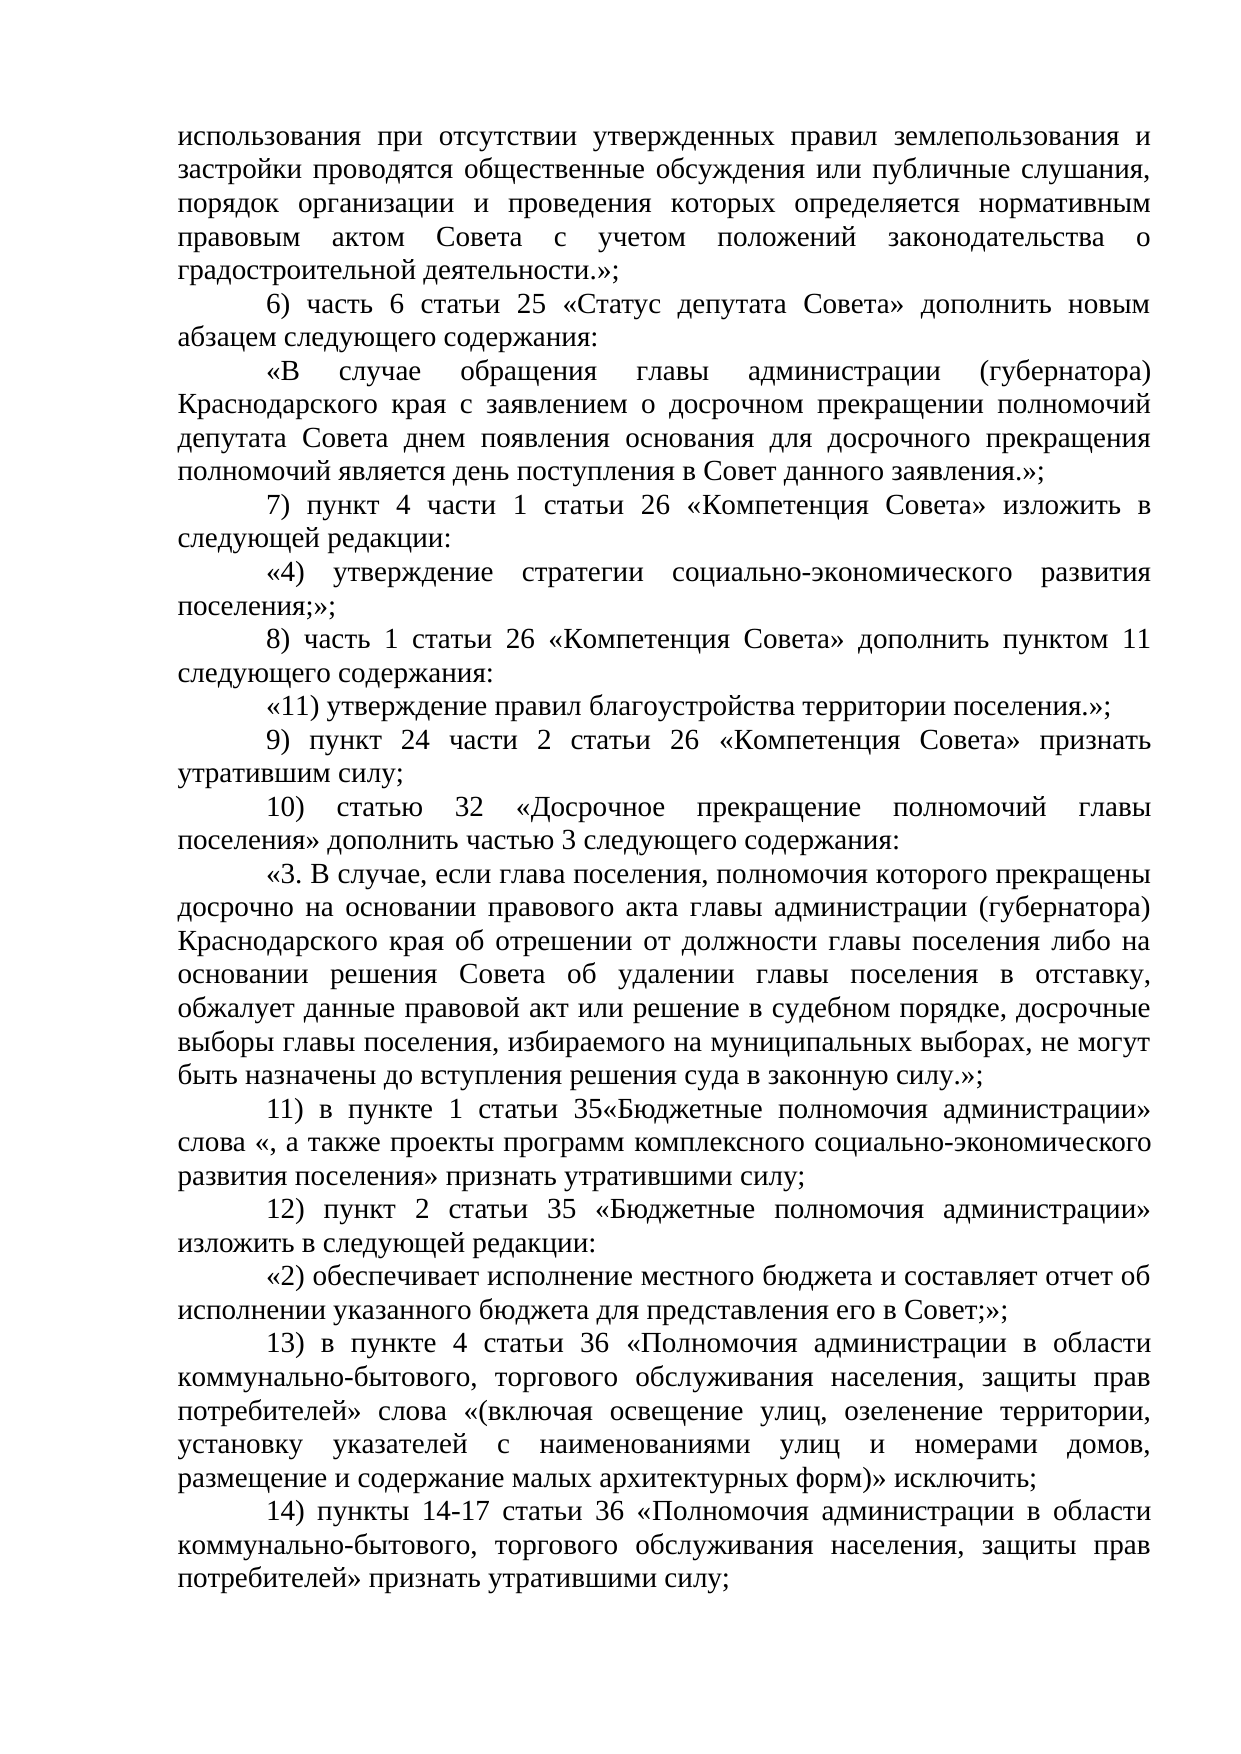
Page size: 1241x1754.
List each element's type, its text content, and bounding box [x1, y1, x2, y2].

text 6) часть 6 статьи 25 «Статус депутата Совета» дополнить новым абзацем следующего содержания: [177, 286, 1152, 353]
text 9) пункт 24 части 2 статьи 26 «Компетенция Совета» признать утратившим силу; [177, 722, 1152, 789]
text 7) пункт 4 части 1 статьи 26 «Компетенция Совета» изложить в следующей редакции: [177, 487, 1152, 554]
text «4) утверждение стратегии социально-экономического развития поселения;»; [177, 554, 1152, 621]
text «11) утверждение правил благоустройства территории поселения.»; [177, 688, 1152, 722]
text 12) пункт 2 статьи 35 «Бюджетные полномочия администрации» изложить в следующей редакции: [177, 1191, 1152, 1258]
text «В случае обращения главы администрации (губернатора) Краснодарского края с заявлением о досрочном прекращении полномочий депутата Совета днем появления основания для досрочного прекращения полномочий является день поступления в Совет данного заявления.»; [177, 353, 1152, 487]
text «2) обеспечивает исполнение местного бюджета и составляет отчет об исполнении указанного бюджета для представления его в Совет;»; [177, 1258, 1152, 1326]
text 11) в пункте 1 статьи 35«Бюджетные полномочия администрации» слова «, а также проекты программ комплексного социально-экономического развития поселения» признать утратившими силу; [177, 1091, 1152, 1191]
text 8) часть 1 статьи 26 «Компетенция Совета» дополнить пунктом 11 следующего содержания: [177, 621, 1152, 688]
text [177, 118, 1152, 286]
text 13) в пункте 4 статьи 36 «Полномочия администрации в области коммунально-бытового, торгового обслуживания населения, защиты прав потребителей» слова «(включая освещение улиц, озеленение территории, установку указателей с наименованиями улиц и номерами домов, размещение и содержание малых архитектурных форм)» исключить; [177, 1326, 1152, 1493]
text 14) пункты 14-17 статьи 36 «Полномочия администрации в области коммунально-бытового, торгового обслуживания населения, защиты прав потребителей» признать утратившими силу; [177, 1493, 1152, 1594]
text 10) статью 32 «Досрочное прекращение полномочий главы поселения» дополнить частью 3 следующего содержания: [177, 789, 1152, 856]
text «3. В случае, если глава поселения, полномочия которого прекращены досрочно на основании правового акта главы администрации (губернатора) Краснодарского края об отрешении от должности главы поселения либо на основании решения Совета об удалении главы поселения в отставку, обжалует данные правовой акт или решение в судебном порядке, досрочные выборы главы поселения, избираемого на муниципальных выборах, не могут быть назначены до вступления решения суда в законную силу.»; [177, 856, 1152, 1091]
